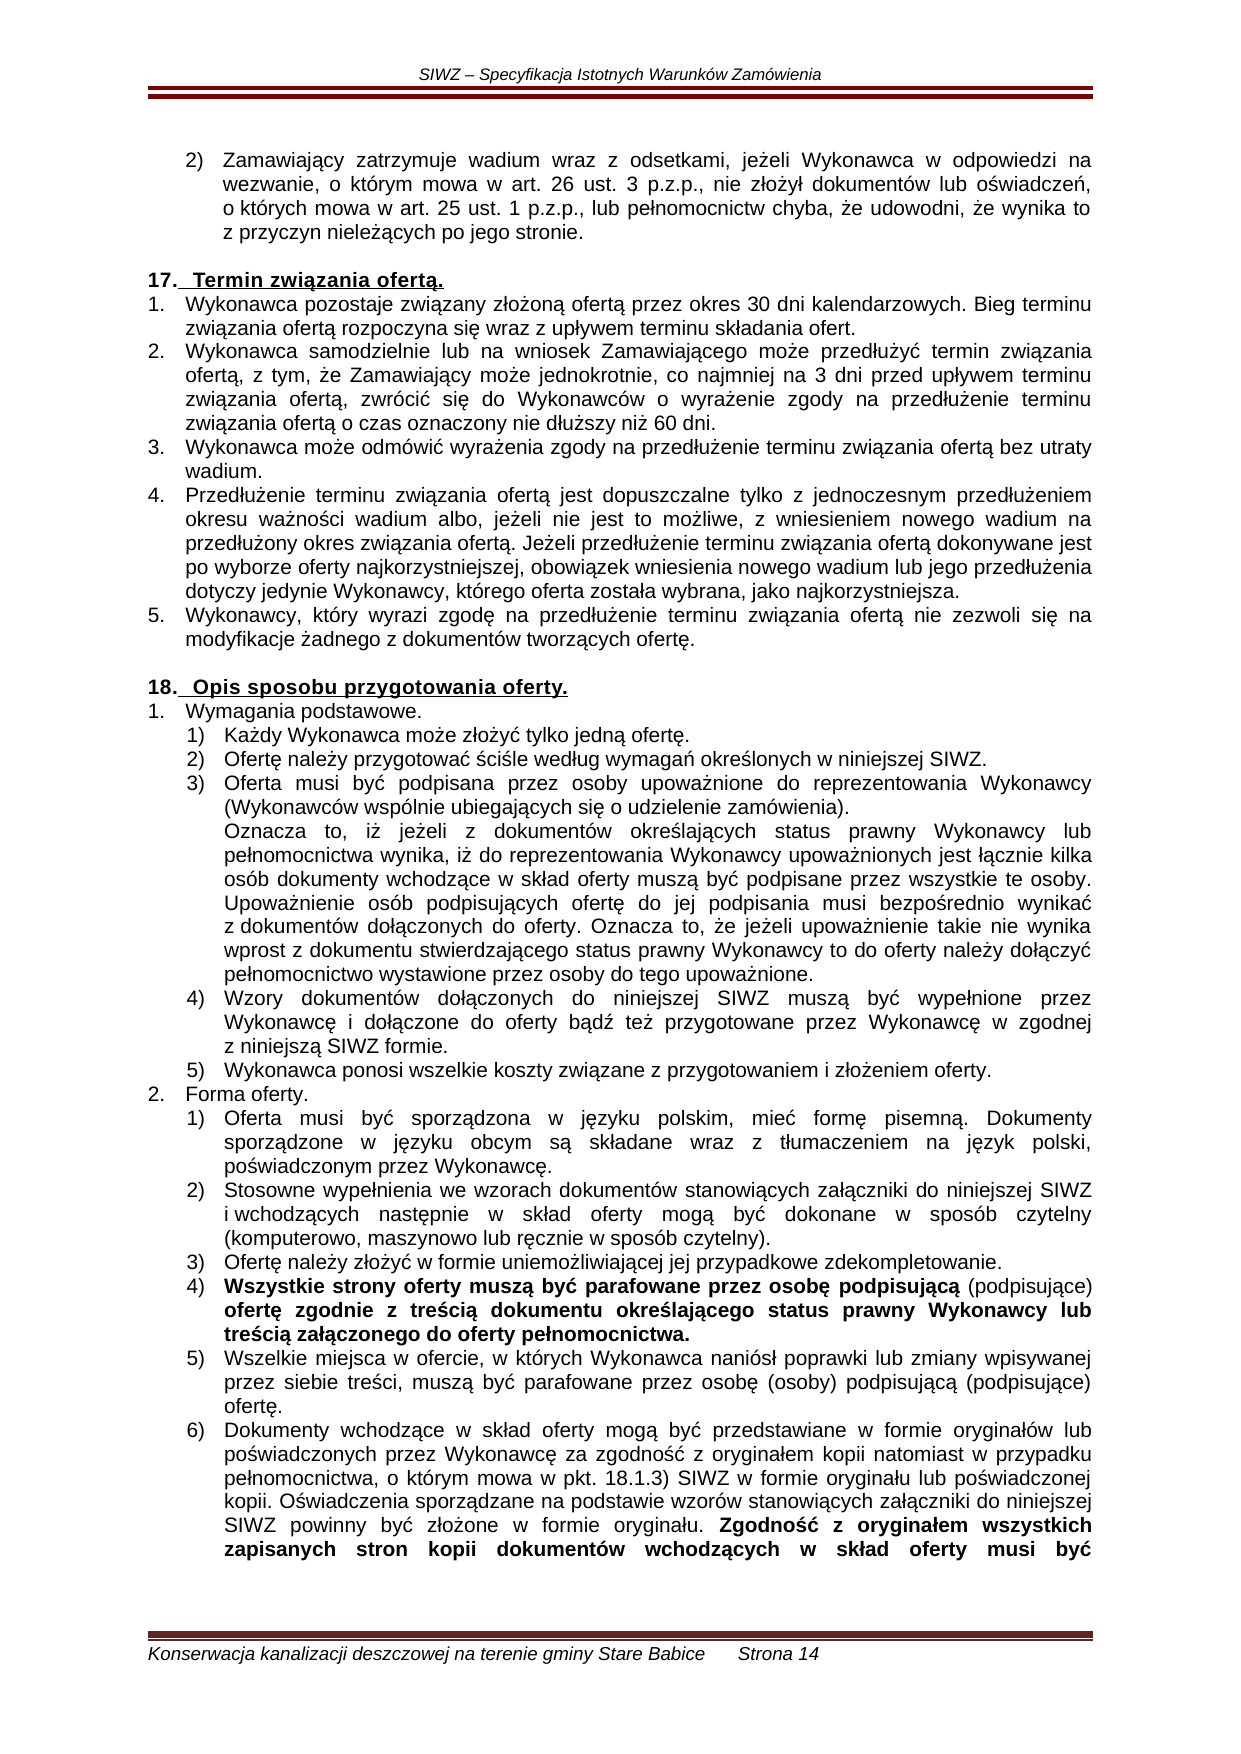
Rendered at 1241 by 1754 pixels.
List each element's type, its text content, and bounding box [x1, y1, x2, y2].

list Wszystkie strony oferty muszą być parafowane przez osobę podpisującą (podpisujące) ofertę zgodnie z treścią dokumentu określającego status prawny Wykonawcy lub treścią załączonego do oferty pełnomocnictwa. [186, 1274, 1093, 1346]
list Wymagania podstawowe. [148, 699, 1093, 723]
list Oferta musi być sporządzona w języku polskim, mieć formę pisemną. Dokumenty sporządzone w języku obcym są składane wraz z tłumaczeniem na język polski, poświadczonym przez Wykonawcę. [186, 1106, 1093, 1178]
list Ofertę należy złożyć w formie uniemożliwiającej jej przypadkowe zdekompletowanie. [186, 1250, 1093, 1274]
list Zamawiający zatrzymuje wadium wraz z odsetkami, jeżeli Wykonawca w odpowiedzi na wezwanie, o którym mowa w art. 26 ust. 3 p.z.p., nie złożył dokumentów lub oświadczeń, o których mowa w art. 25 ust. 1 p.z.p., lub pełnomocnictw chyba, że udowodni, że wynika to z przyczyn nieleżących po jego stronie. [185, 148, 1093, 243]
list Każdy Wykonawca może złożyć tylko jedną ofertę. [186, 723, 1093, 747]
list Wykonawca samodzielnie lub na wniosek Zamawiającego może przedłużyć termin związania ofertą, z tym, że Zamawiający może jednokrotnie, co najmniej na 3 dni przed upływem terminu związania ofertą, zwrócić się do Wykonawców o wyrażenie zgody na przedłużenie terminu związania ofertą o czas oznaczony nie dłuższy niż 60 dni. [148, 339, 1093, 435]
list Oferta musi być podpisana przez osoby upoważnione do reprezentowania Wykonawcy (Wykonawców wspólnie ubiegających się o udzielenie zamówienia). Oznacza to, iż jeżeli z dokumentów określających status prawny Wykonawcy lub pełnomocnictwa wynika, iż do reprezentowania Wykonawcy upoważnionych jest łącznie kilka osób dokumenty wchodzące w skład oferty muszą być podpisane przez wszystkie te osoby. Upoważnienie osób podpisujących ofertę do jej podpisania musi bezpośrednio wynikać z dokumentów dołączonych do oferty. Oznacza to, że jeżeli upoważnienie takie nie wynika wprost z dokumentu stwierdzającego status prawny Wykonawcy to do oferty należy dołączyć pełnomocnictwo wystawione przez osoby do tego upoważnione. [186, 771, 1093, 986]
list Stosowne wypełnienia we wzorach dokumentów stanowiących załączniki do niniejszej SIWZ i wchodzących następnie w skład oferty mogą być dokonane w sposób czytelny (komputerowo, maszynowo lub ręcznie w sposób czytelny). [186, 1178, 1093, 1250]
list Wykonawca pozostaje związany złożoną ofertą przez okres 30 dni kalendarzowych. Bieg terminu związania ofertą rozpoczyna się wraz z upływem terminu składania ofert. [148, 291, 1093, 339]
list Wzory dokumentów dołączonych do niniejszej SIWZ muszą być wypełnione przez Wykonawcę i dołączone do oferty bądź też przygotowane przez Wykonawcę w zgodnej z niniejszą SIWZ formie. [186, 986, 1093, 1058]
list Forma oferty. [148, 1082, 1093, 1106]
list Wykonawca może odmówić wyrażenia zgody na przedłużenie terminu związania ofertą bez utraty wadium. [148, 435, 1093, 483]
list Przedłużenie terminu związania ofertą jest dopuszczalne tylko z jednoczesnym przedłużeniem okresu ważności wadium albo, jeżeli nie jest to możliwe, z wniesieniem nowego wadium na przedłużony okres związania ofertą. Jeżeli przedłużenie terminu związania ofertą dokonywane jest po wyborze oferty najkorzystniejszej, obowiązek wniesienia nowego wadium lub jego przedłużenia dotyczy jedynie Wykonawcy, którego oferta została wybrana, jako najkorzystniejsza. [148, 483, 1093, 603]
list Wszelkie miejsca w ofercie, w których Wykonawca naniósł poprawki lub zmiany wpisywanej przez siebie treści, muszą być parafowane przez osobę (osoby) podpisującą (podpisujące) ofertę. [186, 1346, 1093, 1417]
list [186, 1417, 1093, 1561]
subtitle Opis sposobu przygotowania oferty. [148, 675, 1093, 699]
list Wykonawcy, który wyrazi zgodę na przedłużenie terminu związania ofertą nie zezwoli się na modyfikacje żadnego z dokumentów tworzących ofertę. [148, 603, 1093, 651]
list Ofertę należy przygotować ściśle według wymagań określonych w niniejszej SIWZ. [186, 747, 1093, 771]
subtitle Termin związania ofertą. [148, 267, 1093, 291]
list Wykonawca ponosi wszelkie koszty związane z przygotowaniem i złożeniem oferty. [186, 1058, 1093, 1082]
